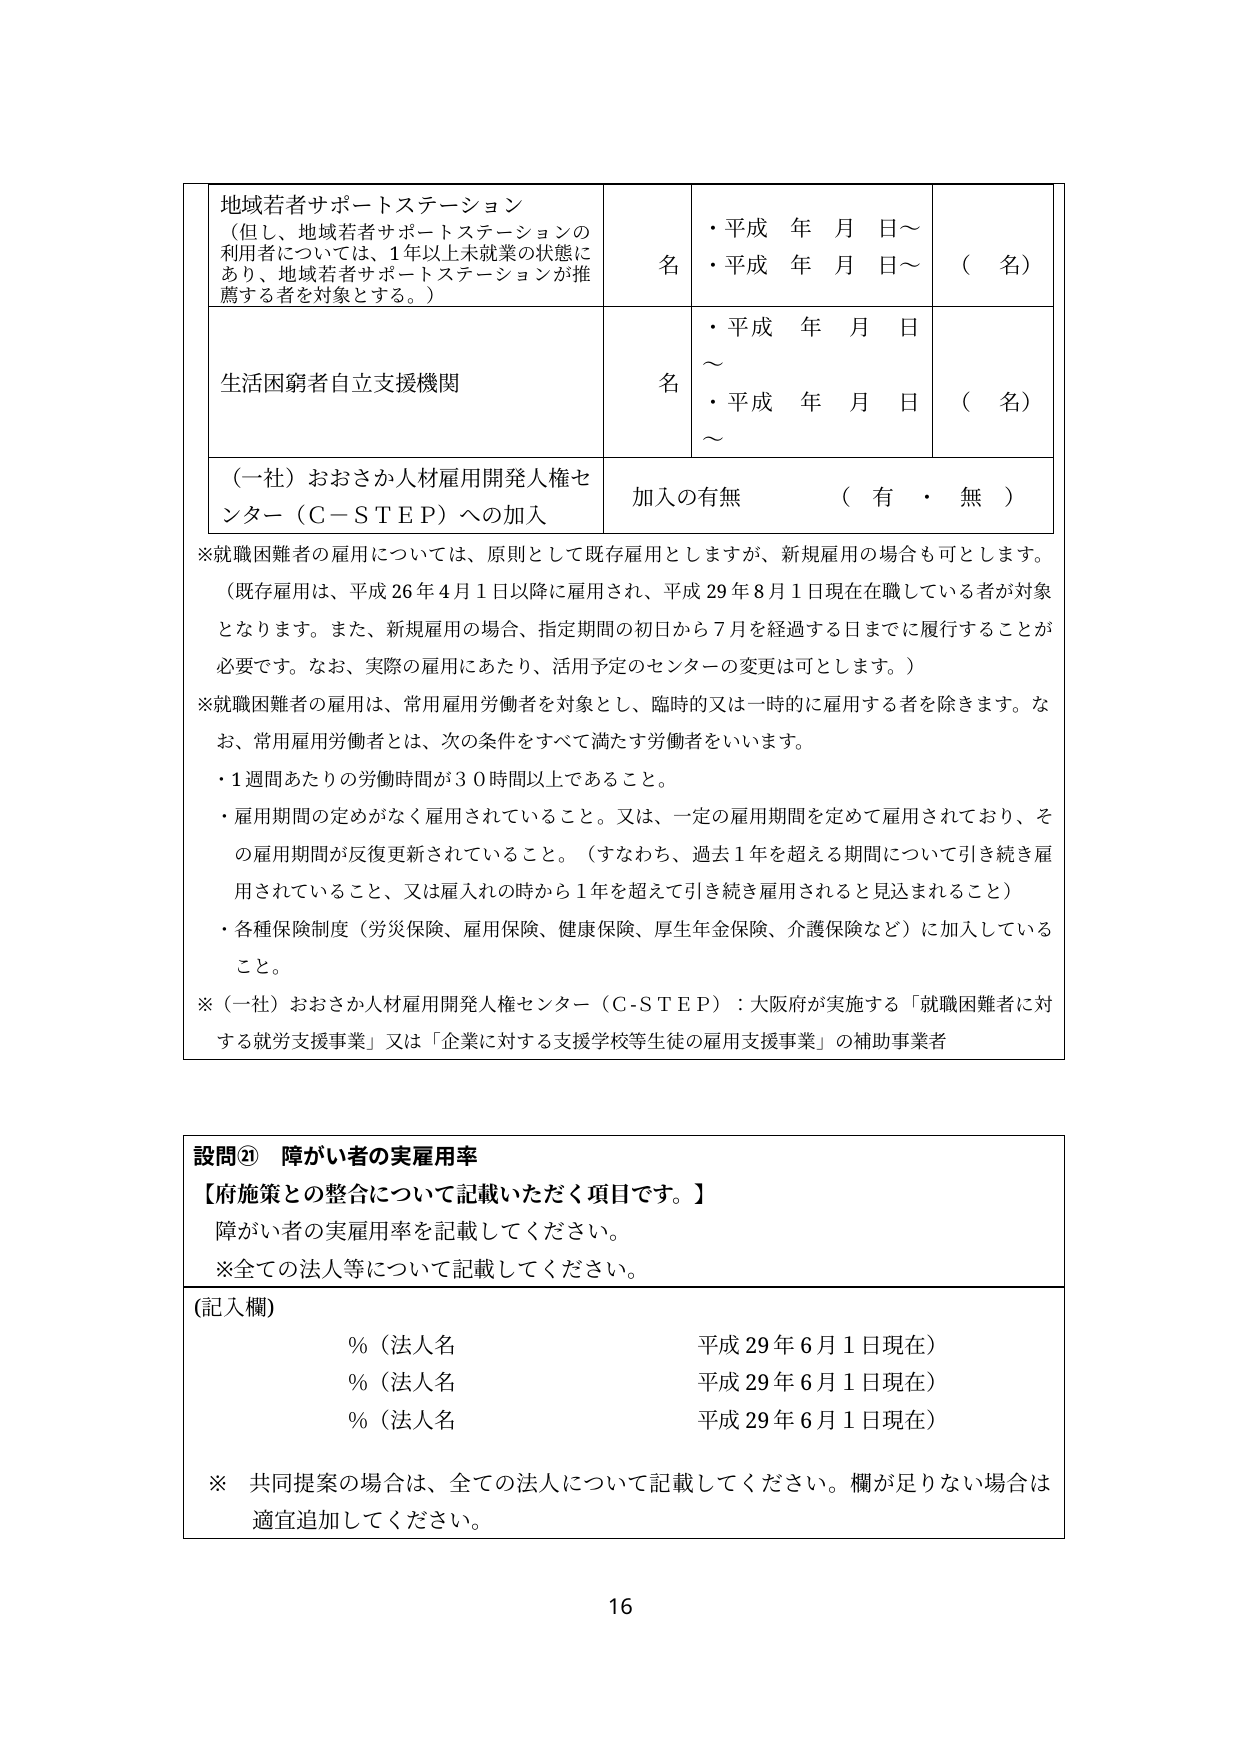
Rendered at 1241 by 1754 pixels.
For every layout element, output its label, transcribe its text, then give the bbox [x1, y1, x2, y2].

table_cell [184, 184, 1064, 1059]
table_header 設問㉑ 障がい者の実雇用率 【府施策との整合について記載いただく項目です。】 障がい者の実雇用率を記載してください。 ※全ての法人等について記載してください。 [184, 1136, 1064, 1286]
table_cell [184, 1288, 1064, 1538]
